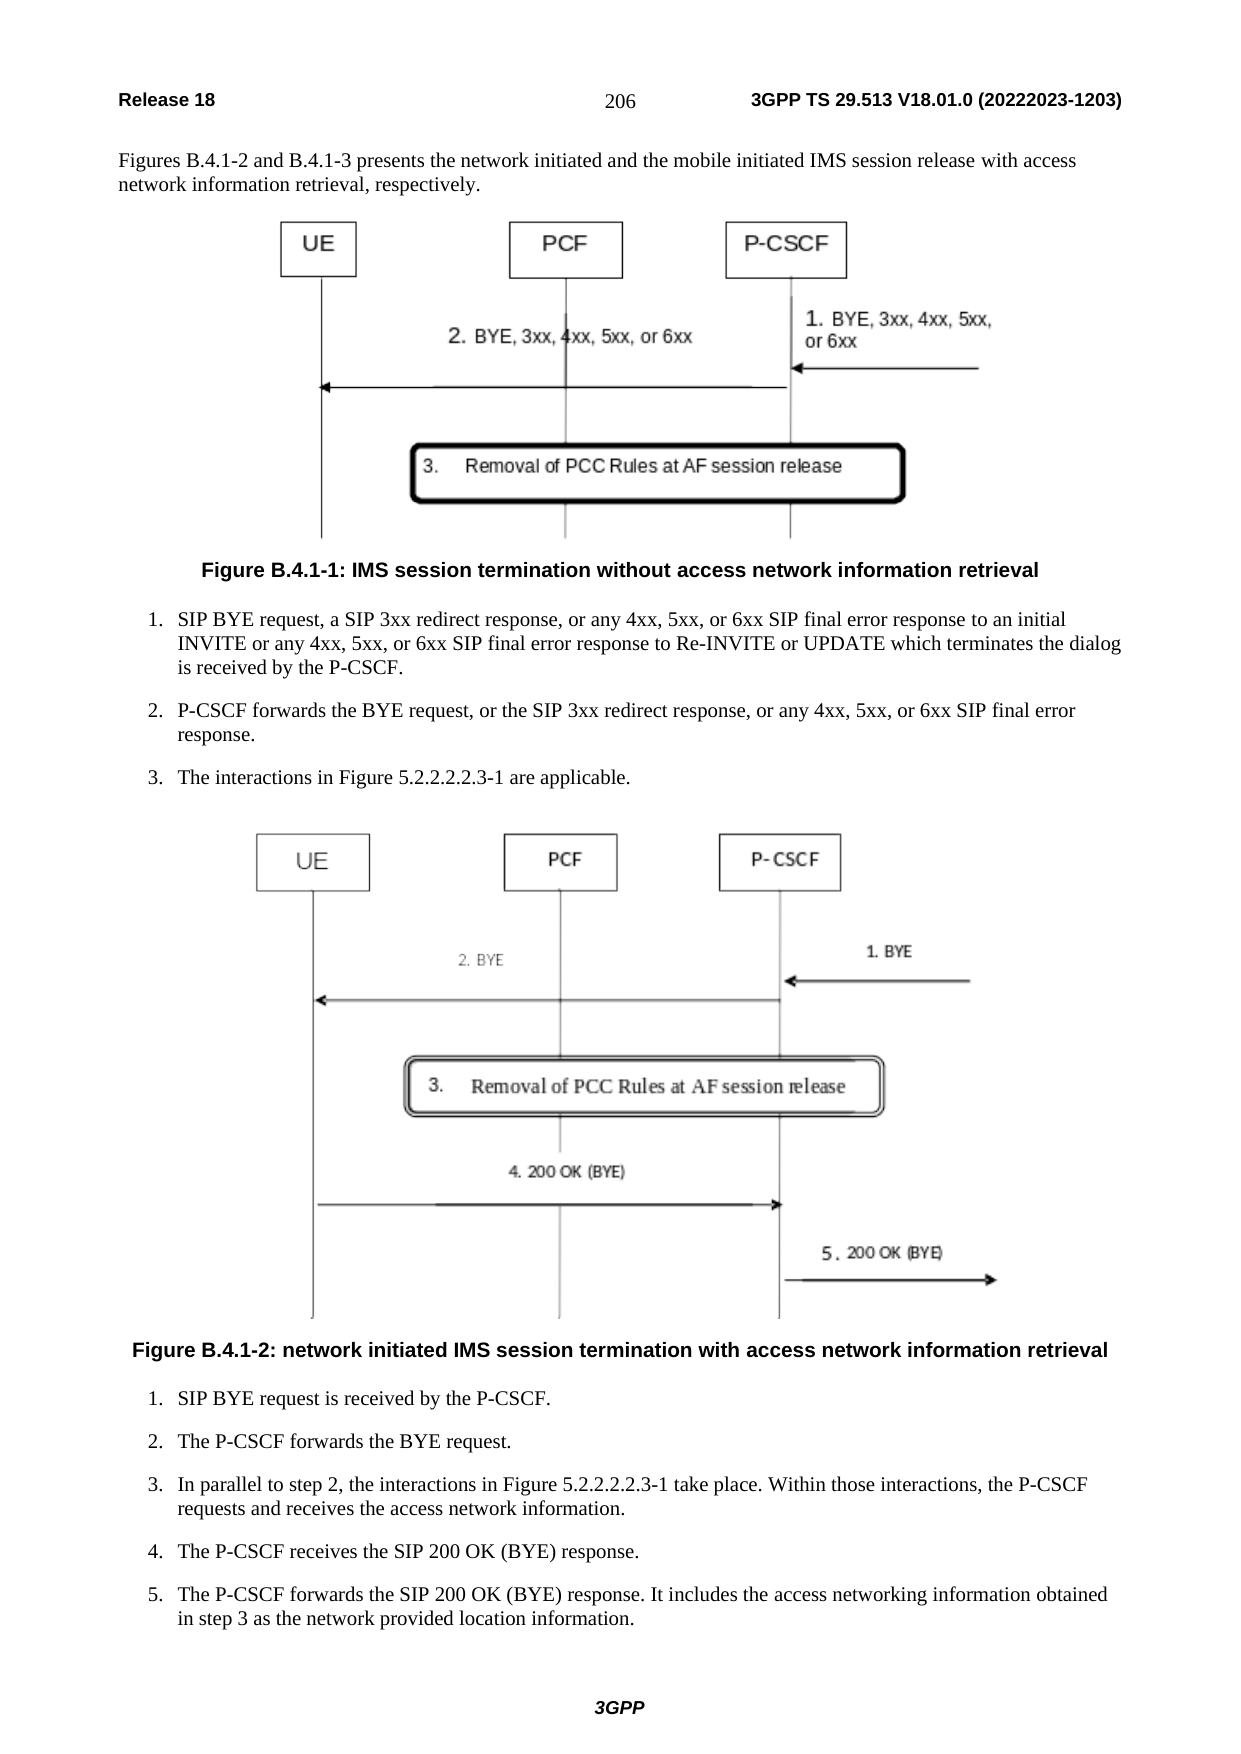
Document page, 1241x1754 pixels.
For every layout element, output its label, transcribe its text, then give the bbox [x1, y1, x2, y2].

text 4. The P-CSCF receives the SIP 200 OK (BYE) response. [148, 1539, 1122, 1563]
text 3. In parallel to step 2, the interactions in Figure 5.2.2.2.2.3-1 take place. Within those interactions, the P-CSCF requests and receives the access network information. [148, 1472, 1122, 1520]
text Figure B.4.1-1: IMS session termination without access network information retrieval [118, 558, 1122, 582]
text 1. SIP BYE request, a SIP 3xx redirect response, or any 4xx, 5xx, or 6xx SIP final error response to an initial INVITE or any 4xx, 5xx, or 6xx SIP final error response to Re-INVITE or UPDATE which terminates the dialog is received by the P-CSCF. [148, 607, 1122, 679]
text 1. SIP BYE request is received by the P-CSCF. [148, 1386, 1122, 1410]
text 5. The P-CSCF forwards the SIP 200 OK (BYE) response. It includes the access networking information obtained in step 3 as the network provided location information. [148, 1582, 1122, 1630]
text 3. The interactions in Figure 5.2.2.2.2.3-1 are applicable. [148, 765, 1122, 789]
text 2. The P-CSCF forwards the BYE request. [148, 1429, 1122, 1453]
text Figure B.4.1-2: network initiated IMS session termination with access network information retrieval [118, 1337, 1122, 1361]
text 2. P-CSCF forwards the BYE request, or the SIP 3xx redirect response, or any 4xx, 5xx, or 6xx SIP final error response. [148, 698, 1122, 746]
text Figures B.4.1-2 and B.4.1-3 presents the network initiated and the mobile initiated IMS session release with access network information retrieval, respectively. [118, 147, 1122, 196]
